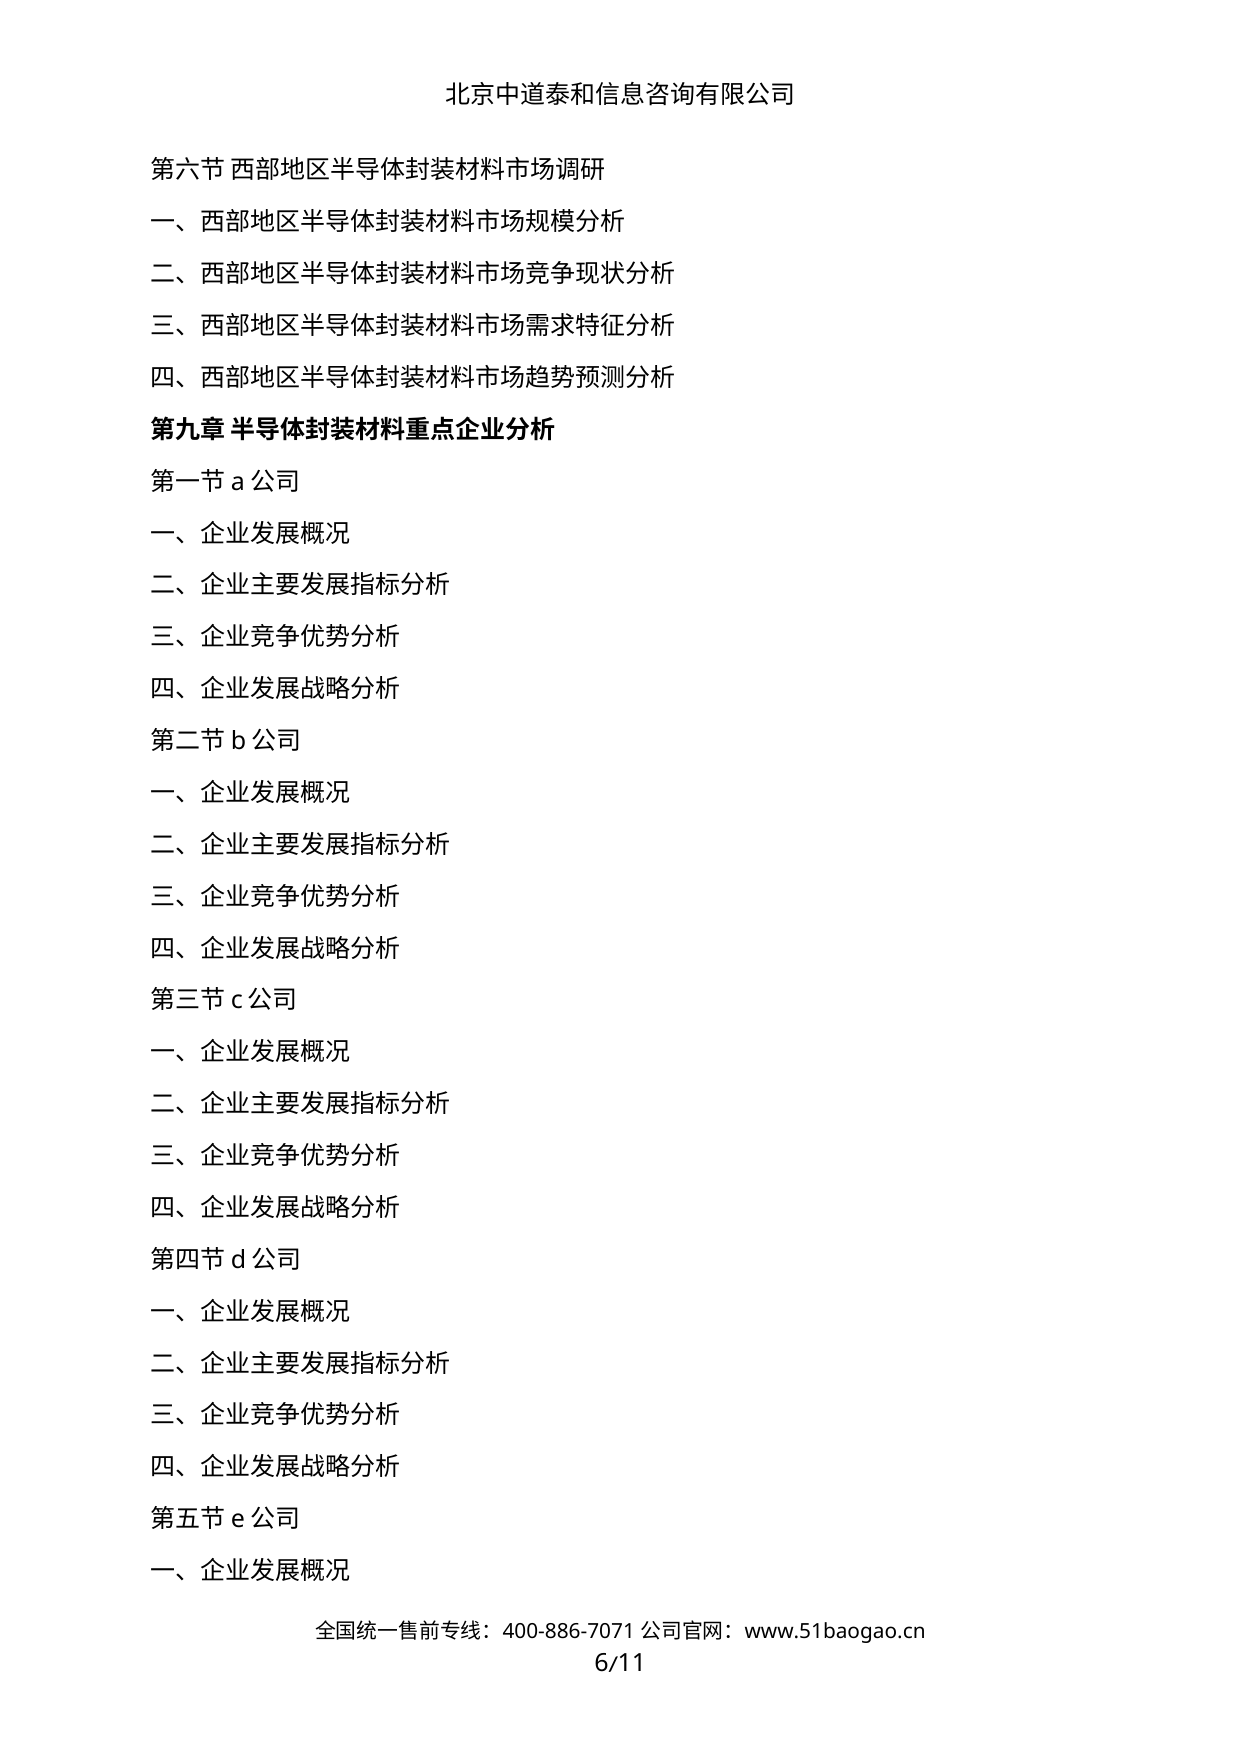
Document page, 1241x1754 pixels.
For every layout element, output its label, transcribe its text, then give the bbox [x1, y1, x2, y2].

text 第二节 b公司 [150, 721, 1090, 757]
text 第四节 d公司 [150, 1239, 1090, 1276]
text 第一节 a公司 [150, 461, 1090, 497]
text 二、企业主要发展指标分析 [150, 1343, 1090, 1379]
text 四、企业发展战略分析 [150, 669, 1090, 705]
text 三、企业竞争优势分析 [150, 1136, 1090, 1172]
text 三、企业竞争优势分析 [150, 617, 1090, 653]
text 一、企业发展概况 [150, 513, 1090, 549]
text 三、企业竞争优势分析 [150, 876, 1090, 912]
text 第九章 半导体封装材料重点企业分析 [150, 409, 1090, 446]
text 一、企业发展概况 [150, 1032, 1090, 1068]
text 四、企业发展战略分析 [150, 1187, 1090, 1224]
text 一、企业发展概况 [150, 1291, 1090, 1327]
text 二、西部地区半导体封装材料市场竞争现状分析 [150, 254, 1090, 290]
text 四、西部地区半导体封装材料市场趋势预测分析 [150, 357, 1090, 394]
text 四、企业发展战略分析 [150, 1447, 1090, 1483]
text 一、企业发展概况 [150, 1551, 1090, 1587]
text 第六节 西部地区半导体封装材料市场调研 [150, 150, 1090, 186]
text 一、企业发展概况 [150, 772, 1090, 809]
text 一、西部地区半导体封装材料市场规模分析 [150, 202, 1090, 238]
text 二、企业主要发展指标分析 [150, 565, 1090, 601]
text 二、企业主要发展指标分析 [150, 824, 1090, 861]
text 三、企业竞争优势分析 [150, 1395, 1090, 1431]
text 四、企业发展战略分析 [150, 928, 1090, 964]
text 第三节 c公司 [150, 980, 1090, 1016]
text 第五节 e公司 [150, 1499, 1090, 1535]
text 三、西部地区半导体封装材料市场需求特征分析 [150, 306, 1090, 342]
text 二、企业主要发展指标分析 [150, 1084, 1090, 1120]
